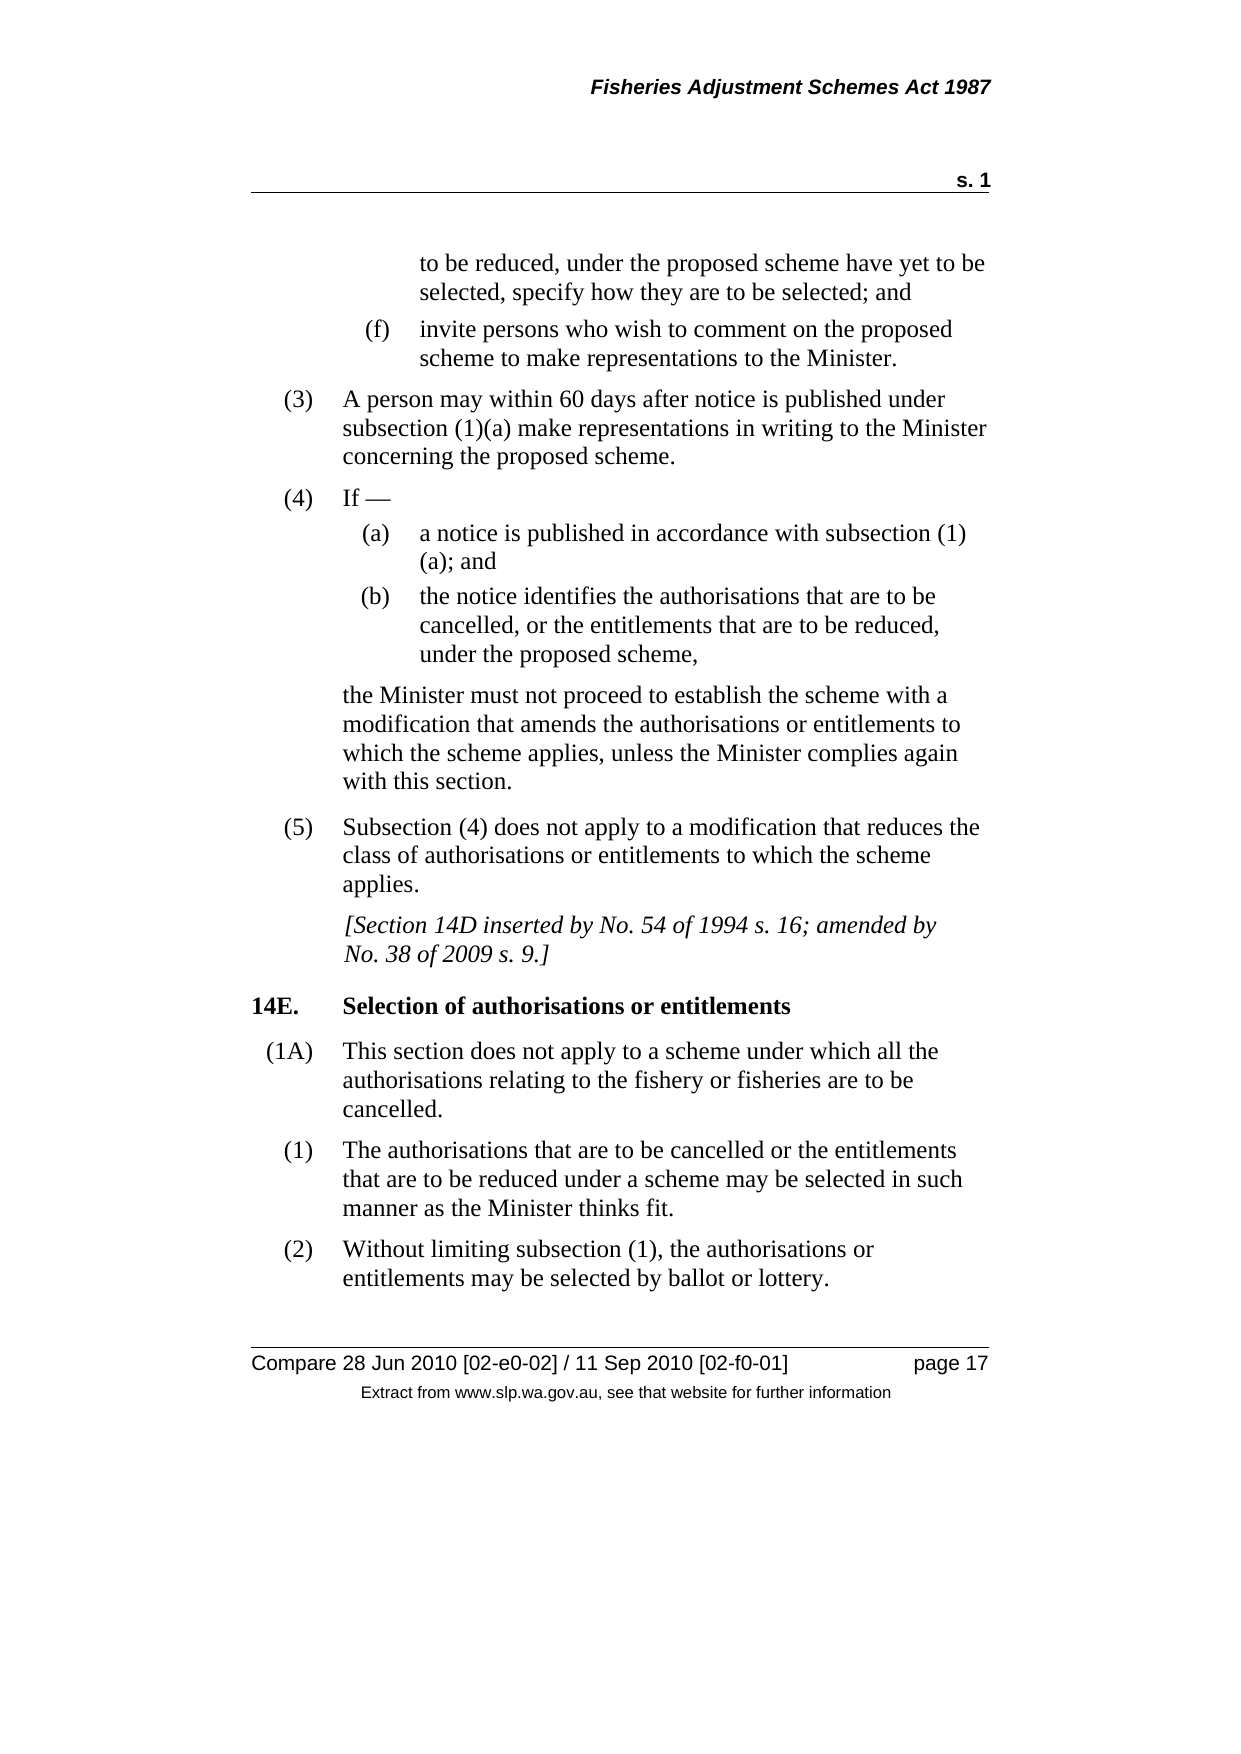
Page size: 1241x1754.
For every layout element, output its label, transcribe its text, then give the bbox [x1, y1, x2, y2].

text (3) A person may within 60 days after notice is published under subsection (1)(a) make representations in writing to the Minister concerning the proposed scheme. [251, 384, 989, 470]
text (2) Without limiting subsection (1), the authorisations or entitlements may be selected by ballot or lottery. [251, 1234, 989, 1291]
text (4) If — [251, 483, 989, 511]
text the Minister must not proceed to establish the scheme with a modification that amends the authorisations or entitlements to which the scheme applies, unless the Minister complies again with this section. [251, 680, 989, 795]
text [251, 248, 989, 306]
text (b) the notice identifies the authorisations that are to be cancelled, or the entitlements that are to be reduced, under the proposed scheme, [251, 581, 989, 668]
text (f) invite persons who wish to comment on the proposed scheme to make representations to the Minister. [251, 314, 989, 371]
subtitle 14E. Selection of authorisations or entitlements [251, 991, 989, 1020]
text (5) Subsection (4) does not apply to a modification that reduces the class of authorisations or entitlements to which the scheme applies. [251, 812, 989, 898]
text (1) The authorisations that are to be cancelled or the entitlements that are to be reduced under a scheme may be selected in such manner as the Minister thinks fit. [251, 1135, 989, 1221]
text (a) a notice is published in accordance with subsection (1)(a); and [251, 518, 989, 575]
text [Section 14D inserted by No. 54 of 1994 s. 16; amended by No. 38 of 2009 s. 9.] [251, 911, 989, 968]
text (1A) This section does not apply to a scheme under which all the authorisations relating to the fishery or fisheries are to be cancelled. [251, 1036, 989, 1123]
